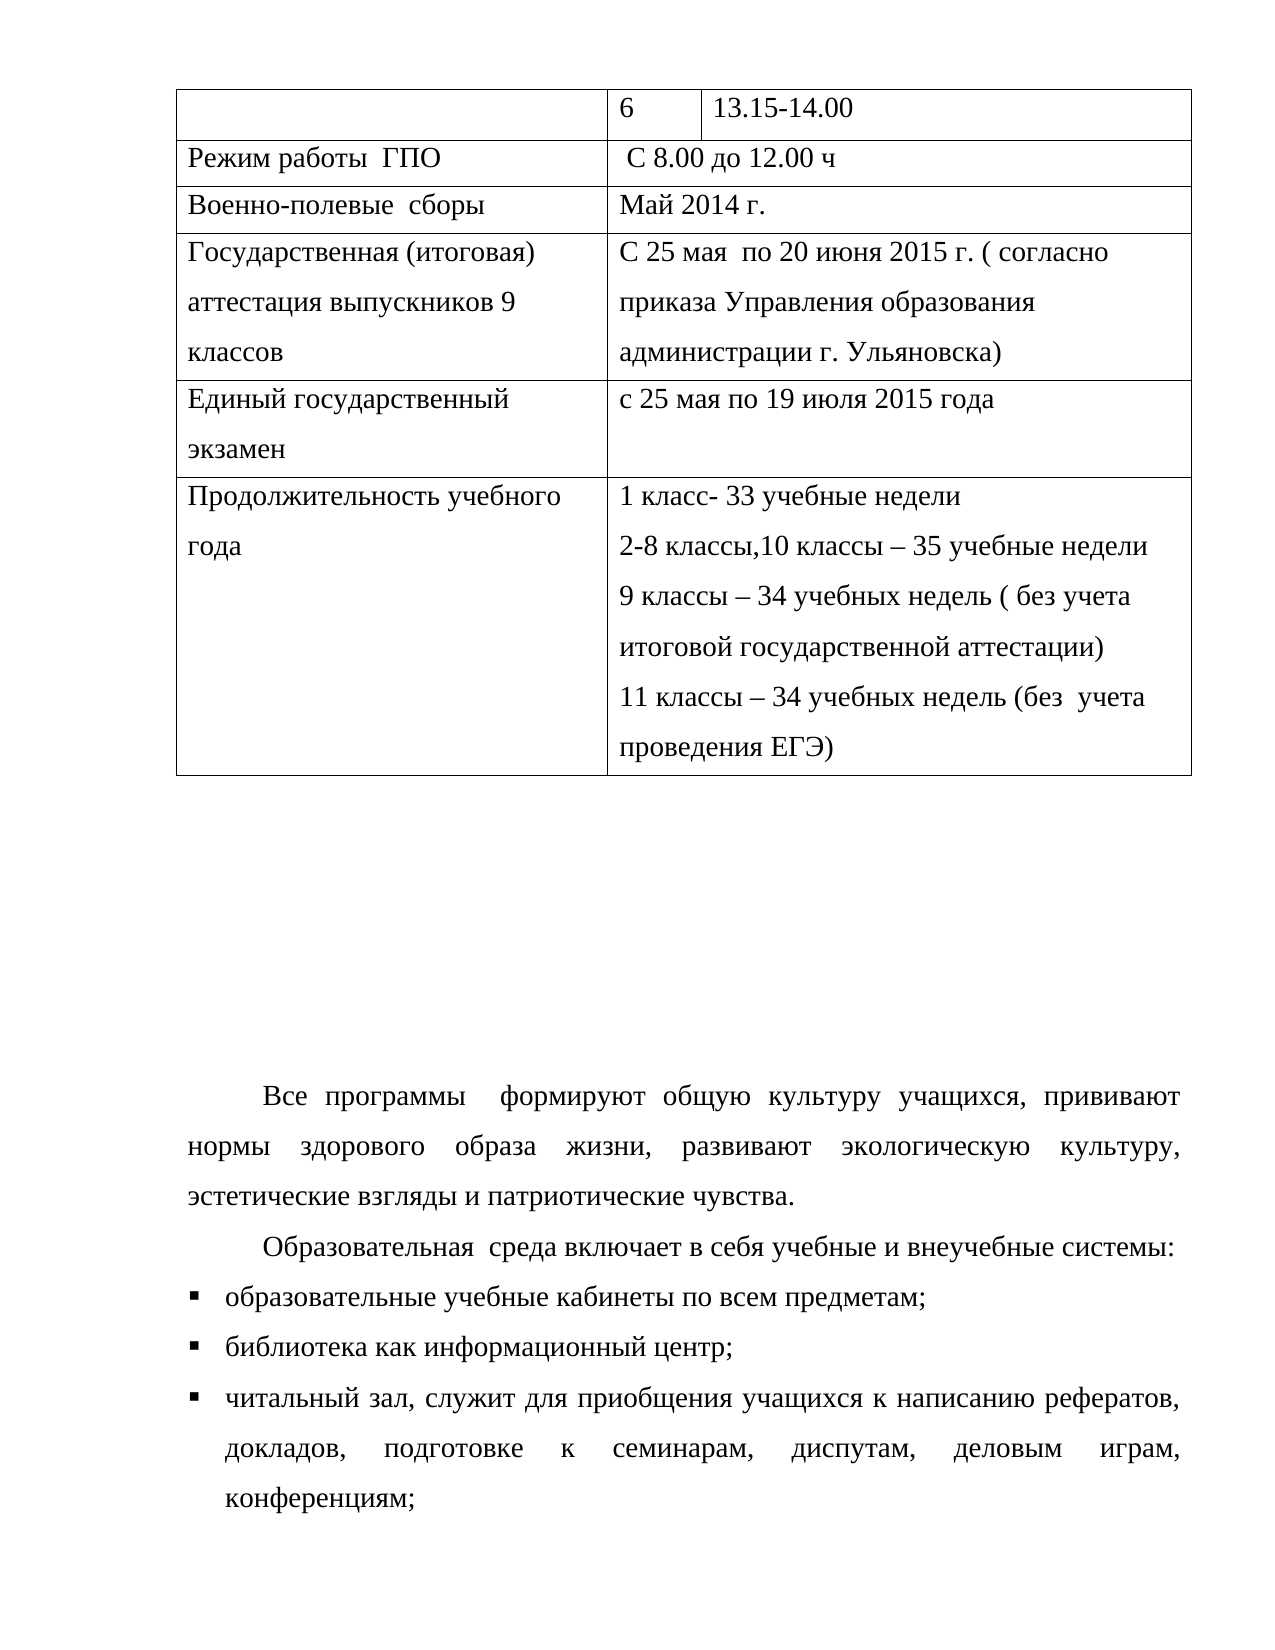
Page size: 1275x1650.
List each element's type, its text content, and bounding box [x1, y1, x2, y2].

table_cell 1 класс- 33 учебные недели 2-8 классы,10 классы – 35 учебные недели 9 классы – 34 учебных недель ( без учета итоговой государственной аттестации) 11 классы – 34 учебных недель (без учета проведения ЕГЭ) [608, 478, 1191, 775]
table_cell Май 2014 г. [608, 187, 1191, 233]
table_cell Военно-полевые сборы [177, 187, 607, 233]
table_cell Режим работы ГПО [177, 141, 607, 186]
table_cell С 25 мая по 20 июня 2015 г. ( согласно приказа Управления образования администрации г. Ульяновска) [608, 234, 1191, 380]
table_cell 6 [608, 90, 701, 139]
text Все программы формируют общую культуру учащихся, прививают нормы здорового образа жизни, развивают экологическую культуру, эстетические взгляды и патриотические чувства. [187, 1078, 1181, 1212]
table_cell с 25 мая по 19 июля 2015 года [608, 381, 1191, 477]
table_cell Единый государственный экзамен [177, 381, 607, 477]
table_cell Продолжительность учебного года [177, 478, 607, 775]
table_cell Государственная (итоговая) аттестация выпускников 9 классов [177, 234, 607, 380]
list образовательные учебные кабинеты по всем предметам; [187, 1279, 1181, 1313]
list библиотека как информационный центр; [187, 1329, 1181, 1363]
table_cell С 8.00 до 12.00 ч [608, 141, 1191, 186]
list читальный зал, служит для приобщения учащихся к написанию рефератов, докладов, подготовке к семинарам, диспутам, деловым играм, конференциям; [187, 1380, 1181, 1514]
text Образовательная среда включает в себя учебные и внеучебные системы: [187, 1229, 1181, 1262]
table_cell 13.15-14.00 [702, 90, 1191, 139]
